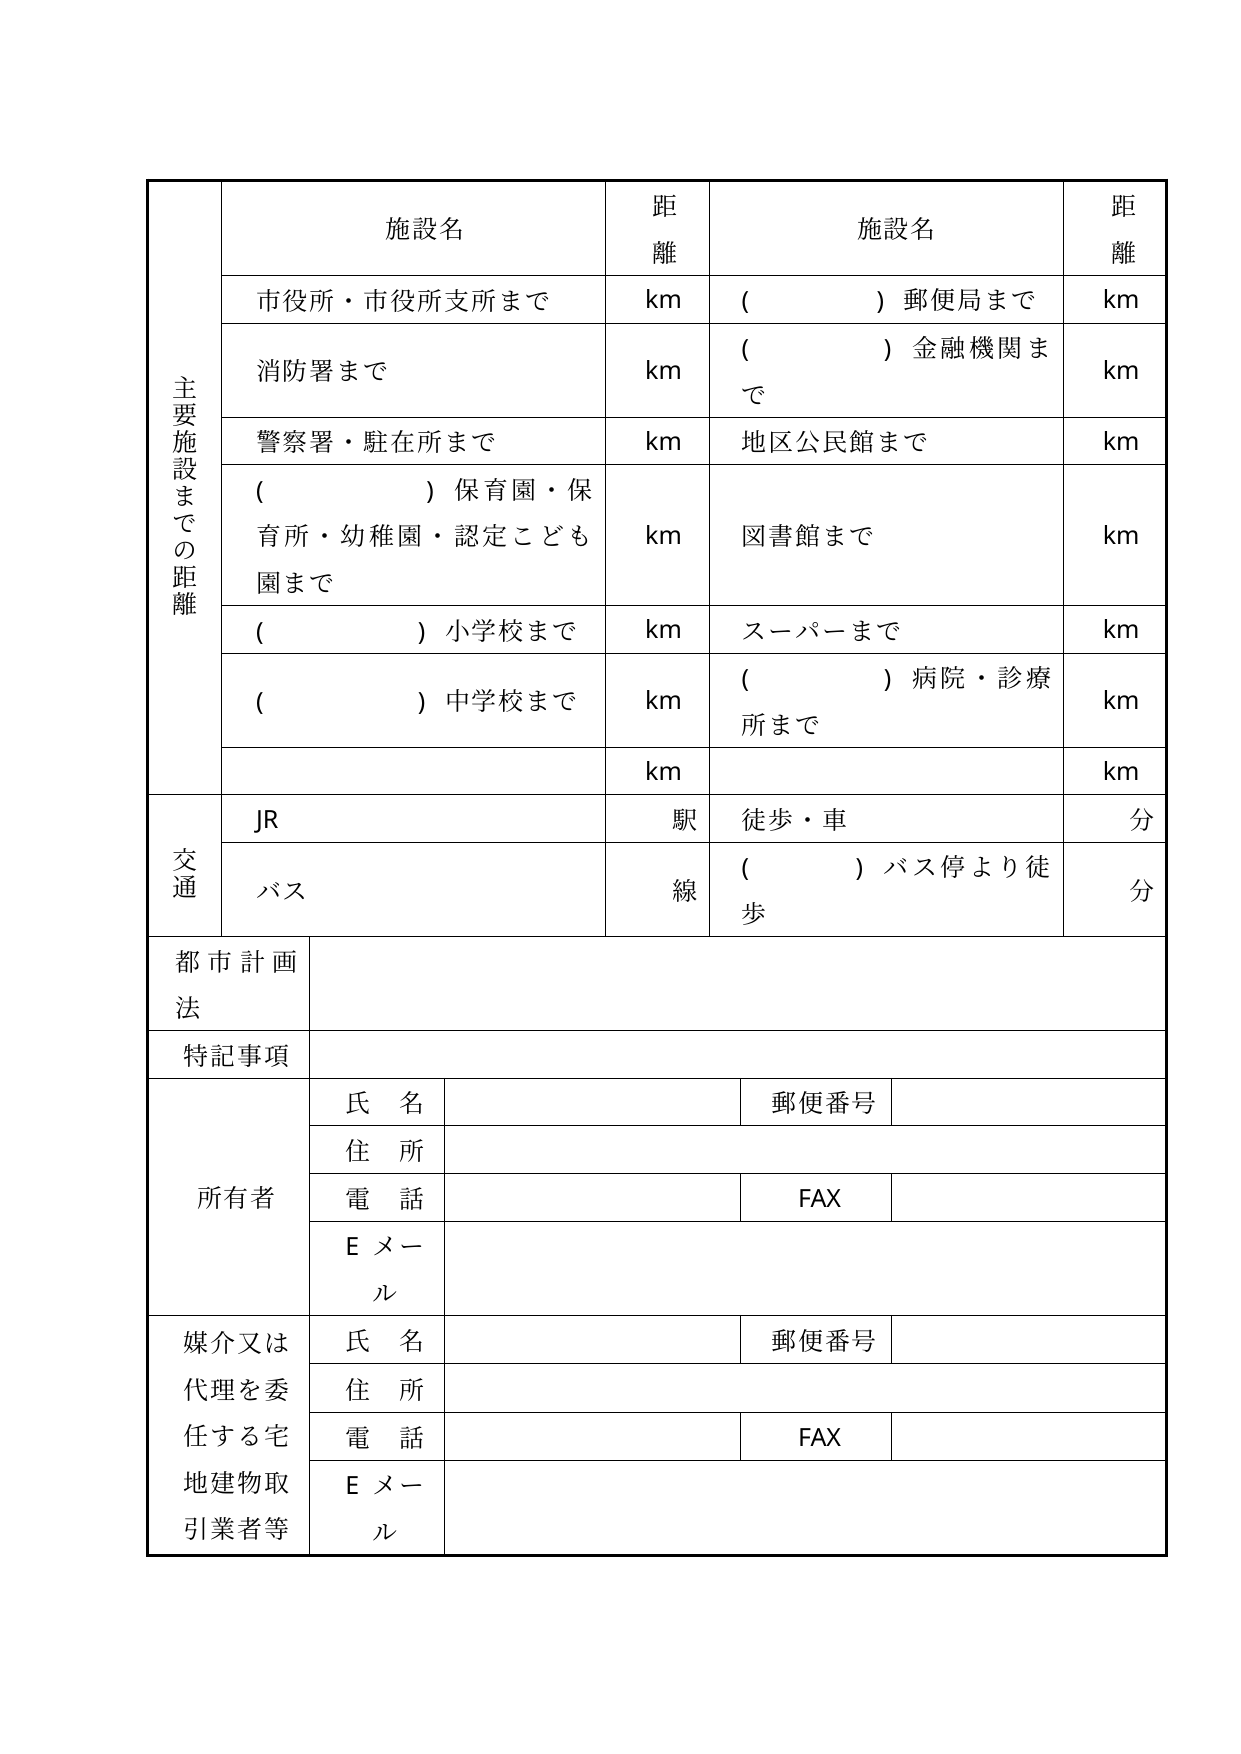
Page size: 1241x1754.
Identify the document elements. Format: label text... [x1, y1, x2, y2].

table_cell Eメール [310, 1222, 444, 1315]
table_cell 駅 [606, 795, 709, 842]
table_cell [445, 1222, 1165, 1315]
table_cell km [606, 418, 709, 464]
table_cell ( )中学校まで [222, 654, 605, 747]
table_cell ( )金融機関まで [710, 324, 1063, 417]
table_cell 分 [1064, 843, 1165, 936]
table_cell [445, 1079, 740, 1125]
table_cell 特記事項 [149, 1031, 309, 1078]
table_cell ( )小学校まで [222, 606, 605, 652]
table_cell 消防署まで [222, 324, 605, 417]
table_cell [222, 748, 605, 794]
table_header 施設名 [710, 182, 1063, 275]
table_header 距 離 [1064, 182, 1165, 275]
table_cell km [606, 654, 709, 747]
table_cell [445, 1364, 1165, 1412]
table_cell 氏 名 [310, 1079, 444, 1125]
table_cell km [1064, 748, 1165, 794]
table_cell ( )郵便局まで [710, 276, 1063, 322]
table_cell km [606, 324, 709, 417]
table_cell km [1064, 418, 1165, 464]
table_cell バス [222, 843, 605, 936]
table_cell 電 話 [310, 1413, 444, 1460]
table_cell [445, 1174, 740, 1221]
table_cell 氏 名 [310, 1316, 444, 1362]
table_cell [445, 1316, 740, 1362]
table_cell 電 話 [310, 1174, 444, 1221]
table_cell [310, 1031, 1165, 1078]
table_cell 都市計画法 [149, 937, 309, 1030]
table_cell FAX [741, 1174, 891, 1221]
table_cell 交通 [149, 795, 221, 936]
table_cell 線 [606, 843, 709, 936]
table_cell 所有者 [149, 1079, 309, 1315]
table_cell [445, 1461, 1165, 1554]
table_cell km [606, 276, 709, 322]
table_cell [892, 1174, 1165, 1221]
table_cell km [606, 606, 709, 652]
table_cell Eメール [310, 1461, 444, 1554]
table_cell [892, 1413, 1165, 1460]
table_cell 図書館まで [710, 465, 1063, 605]
table_cell 住 所 [310, 1126, 444, 1173]
table_cell ( )病院・診療所まで [710, 654, 1063, 747]
table_header 主要施設までの距離 [149, 182, 221, 794]
table_cell 地区公民館まで [710, 418, 1063, 464]
table_cell [710, 748, 1063, 794]
table_header 距 離 [606, 182, 709, 275]
table_cell km [1064, 465, 1165, 605]
table_cell km [606, 465, 709, 605]
table_cell スーパーまで [710, 606, 1063, 652]
table_cell FAX [741, 1413, 891, 1460]
table_cell 媒介又は代理を委任する宅地建物取引業者等 [149, 1316, 309, 1554]
table_cell 市役所・市役所支所まで [222, 276, 605, 322]
table_cell km [606, 748, 709, 794]
table_cell 郵便番号 [741, 1079, 891, 1125]
table_cell km [1064, 654, 1165, 747]
table_cell ( )バス停より徒歩 [710, 843, 1063, 936]
table_cell [445, 1413, 740, 1460]
table_cell 住 所 [310, 1364, 444, 1412]
table_cell 警察署・駐在所まで [222, 418, 605, 464]
table_cell ( )保育園・保育所・幼稚園・認定こども園まで [222, 465, 605, 605]
table_cell [892, 1079, 1165, 1125]
table_cell km [1064, 324, 1165, 417]
table_cell 徒歩・車 [710, 795, 1063, 842]
table_header 施設名 [222, 182, 605, 275]
table_cell km [1064, 276, 1165, 322]
table_cell JR [222, 795, 605, 842]
table_cell km [1064, 606, 1165, 652]
table_cell 分 [1064, 795, 1165, 842]
table_cell [445, 1126, 1165, 1173]
table_cell [310, 937, 1165, 1030]
table_cell 郵便番号 [741, 1316, 891, 1362]
table_cell [892, 1316, 1165, 1362]
